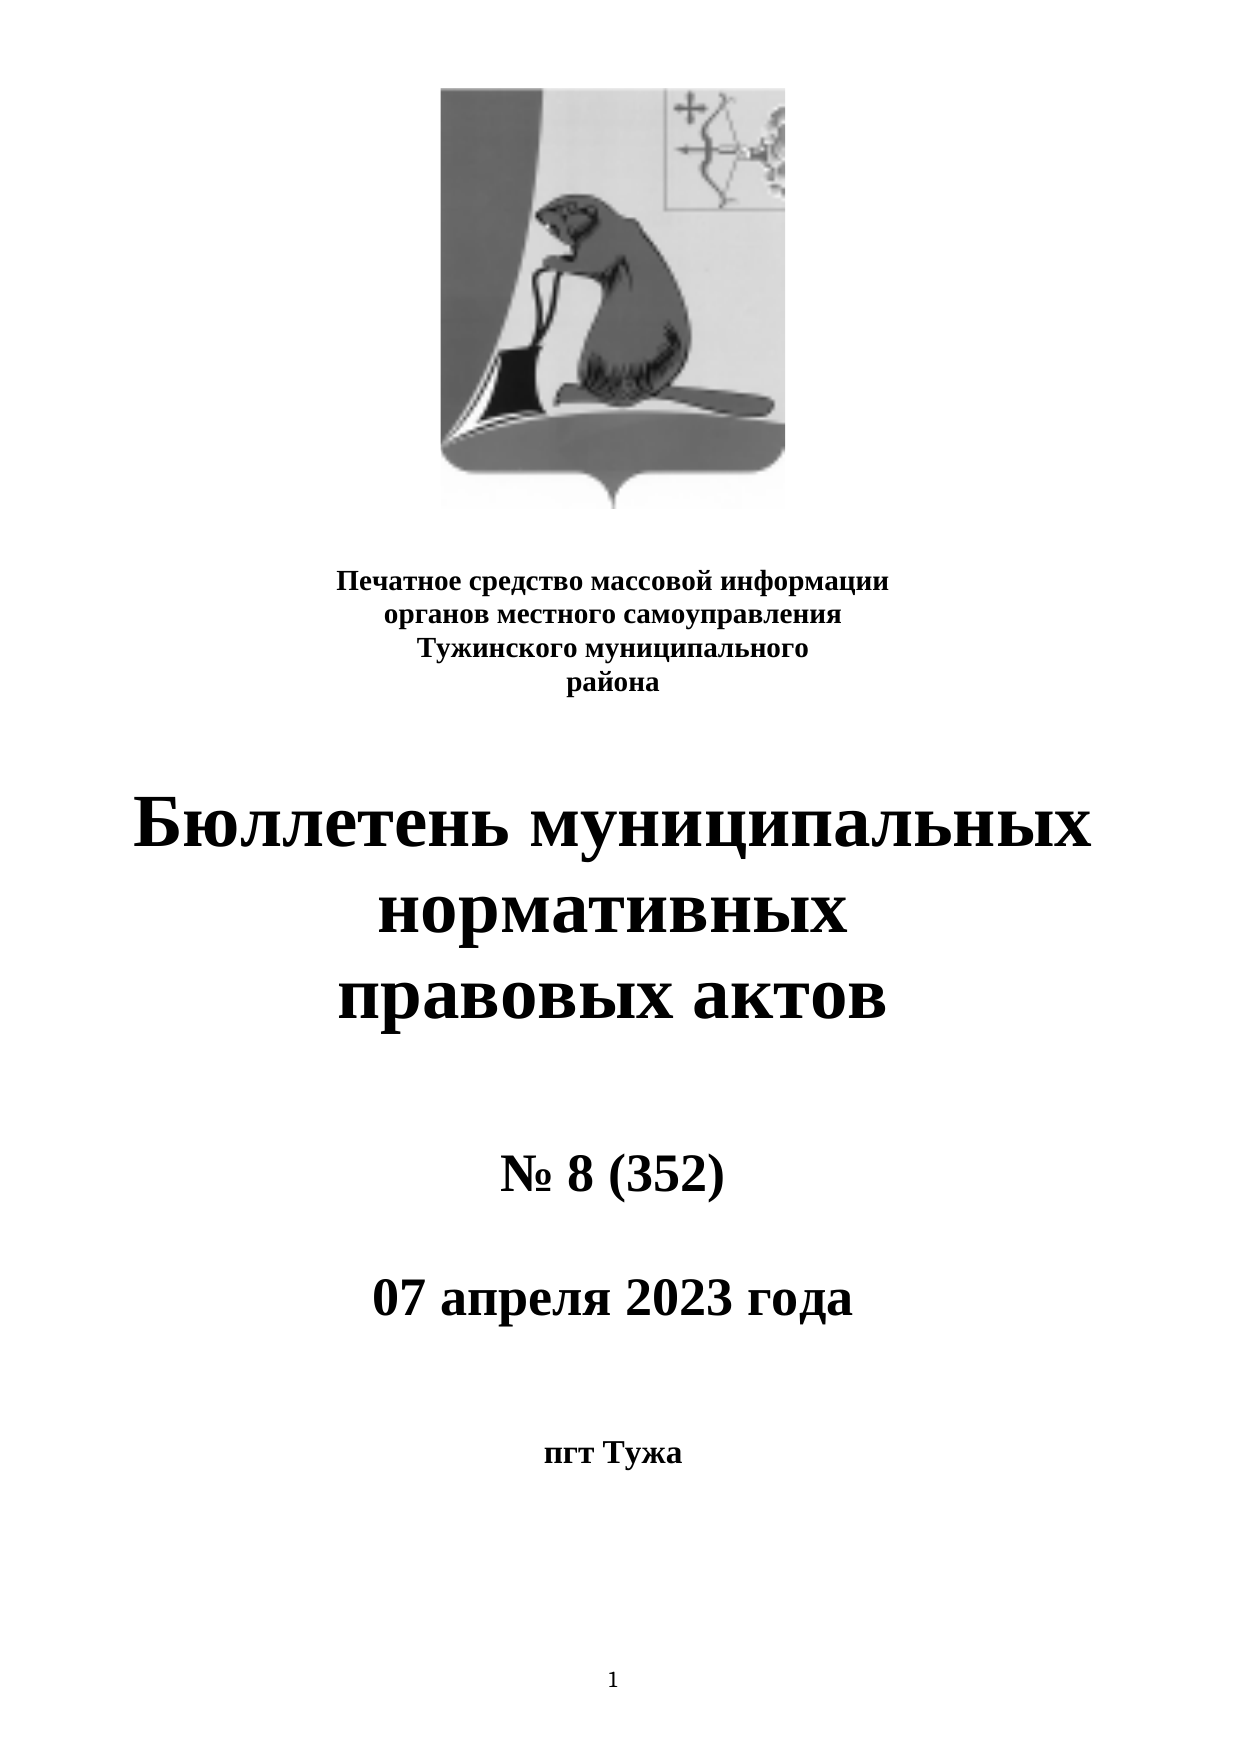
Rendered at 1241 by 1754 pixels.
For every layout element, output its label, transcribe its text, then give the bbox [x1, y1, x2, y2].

text правовых актов [89, 949, 1137, 1035]
text Печатное средство массовой информации [89, 563, 1137, 597]
text Тужинского муниципального [89, 630, 1137, 664]
text Бюллетень муниципальных нормативных [89, 776, 1137, 949]
text органов местного самоуправления [89, 597, 1137, 630]
text 07 апреля 2023 года [89, 1265, 1137, 1327]
text района [89, 664, 1137, 697]
text № 8 (352) [89, 1140, 1137, 1203]
text пгт Тужа [89, 1433, 1137, 1471]
